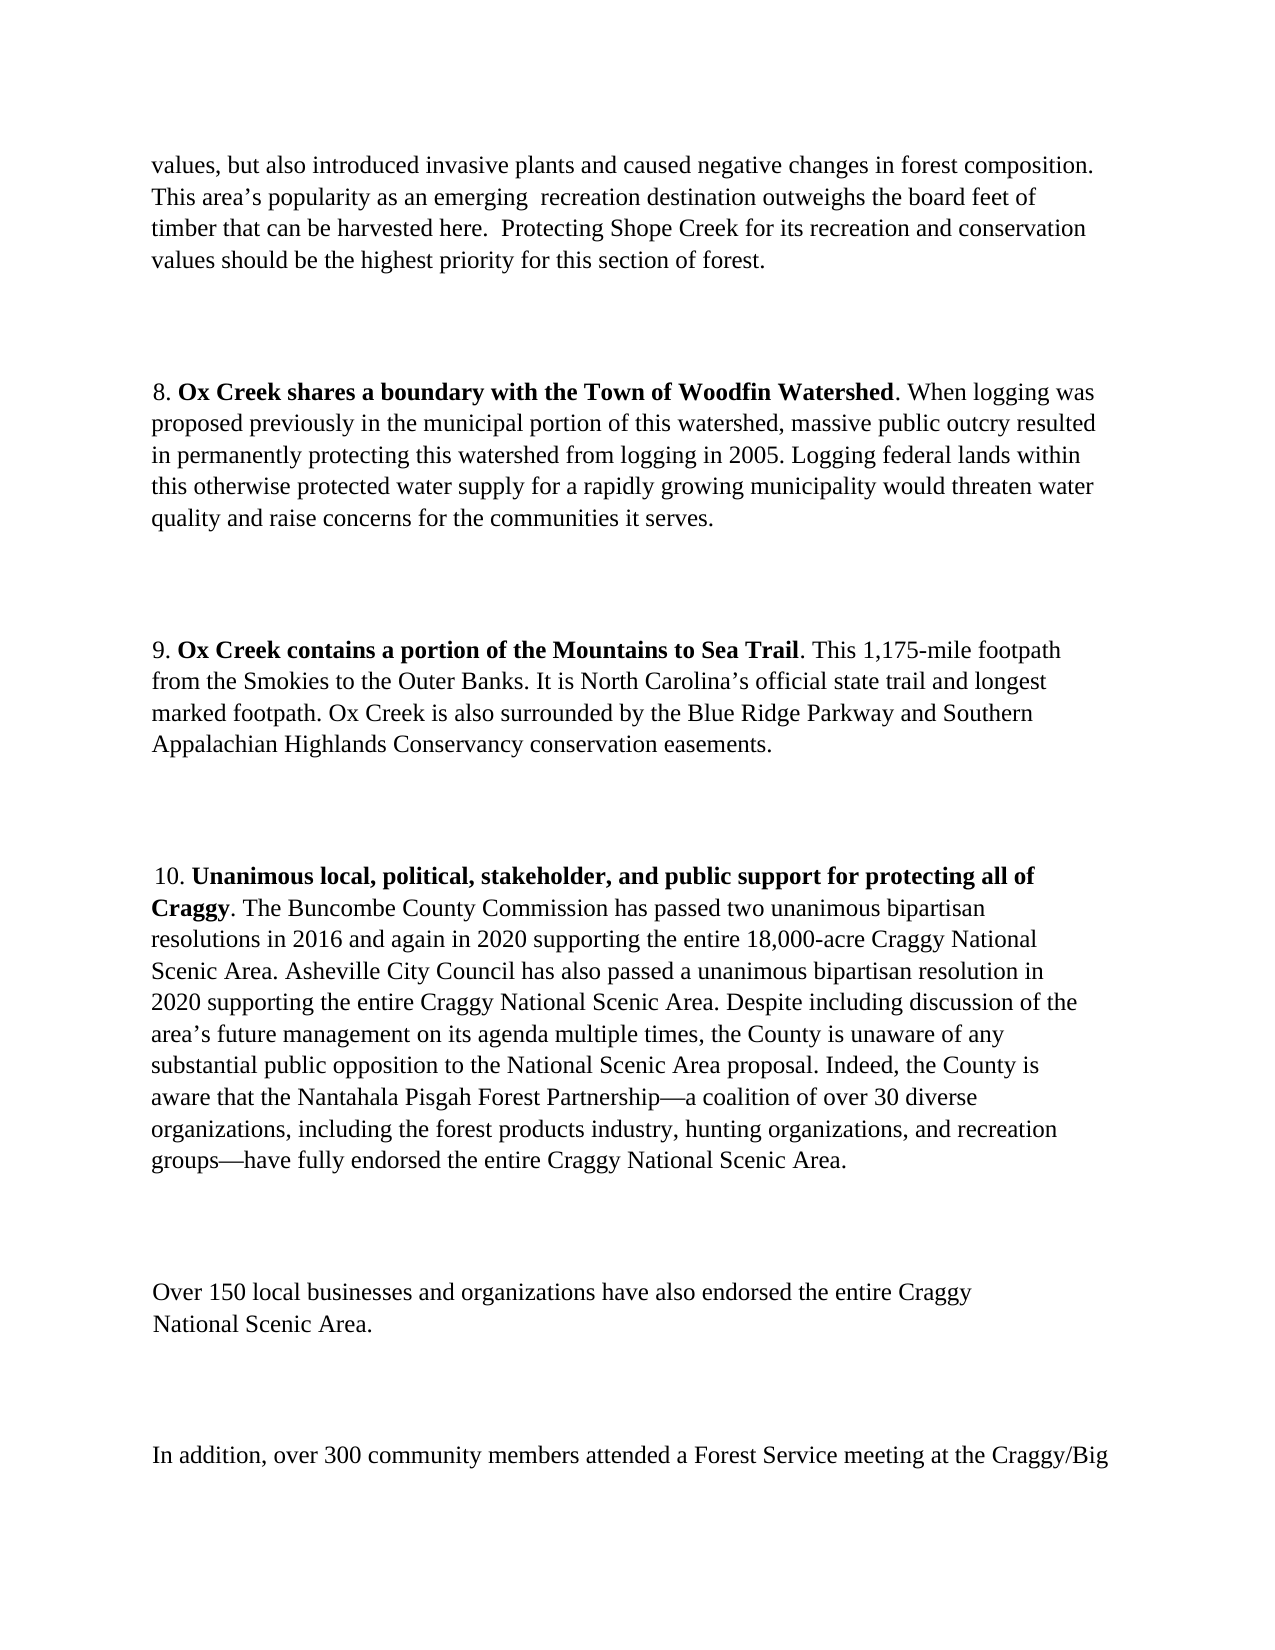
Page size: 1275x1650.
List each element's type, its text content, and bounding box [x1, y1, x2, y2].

text 9. Ox Creek contains a portion of the Mountains to Sea Trail. This 1,175-mile footpath from the Smokies to the Outer Banks. It is North Carolina’s official state trail and longest marked footpath. Ox Creek is also surrounded by the Blue Ridge Parkway and Southern Appalachian Highlands Conservancy conservation easements. [151, 635, 1108, 758]
text 10. Unanimous local, political, stakeholder, and public support for protecting all of Craggy. The Buncombe County Commission has passed two unanimous bipartisan resolutions in 2016 and again in 2020 supporting the entire 18,000-acre Craggy National Scenic Area. Asheville City Council has also passed a unanimous bipartisan resolution in 2020 supporting the entire Craggy National Scenic Area. Despite including discussion of the area’s future management on its agenda multiple times, the County is unaware of any substantial public opposition to the National Scenic Area proposal. Indeed, the County is aware that the Nantahala Pisgah Forest Partnership—a coalition of over 30 diverse organizations, including the forest products industry, hunting organizations, and recreation groups—have fully endorsed the entire Craggy National Scenic Area. [151, 861, 1082, 1174]
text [151, 150, 1105, 273]
text Over 150 local businesses and organizations have also endorsed the entire Craggy National Scenic Area. [152, 1277, 1062, 1337]
text 8. Ox Creek shares a boundary with the Town of Woodfin Watershed. When logging was proposed previously in the municipal portion of this watershed, massive public outcry resulted in permanently protecting this watershed from logging in 2005. Logging federal lands within this otherwise protected water supply for a rapidly growing municipality would threaten water quality and raise concerns for the communities it serves. [151, 377, 1112, 532]
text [152, 1441, 1112, 1469]
